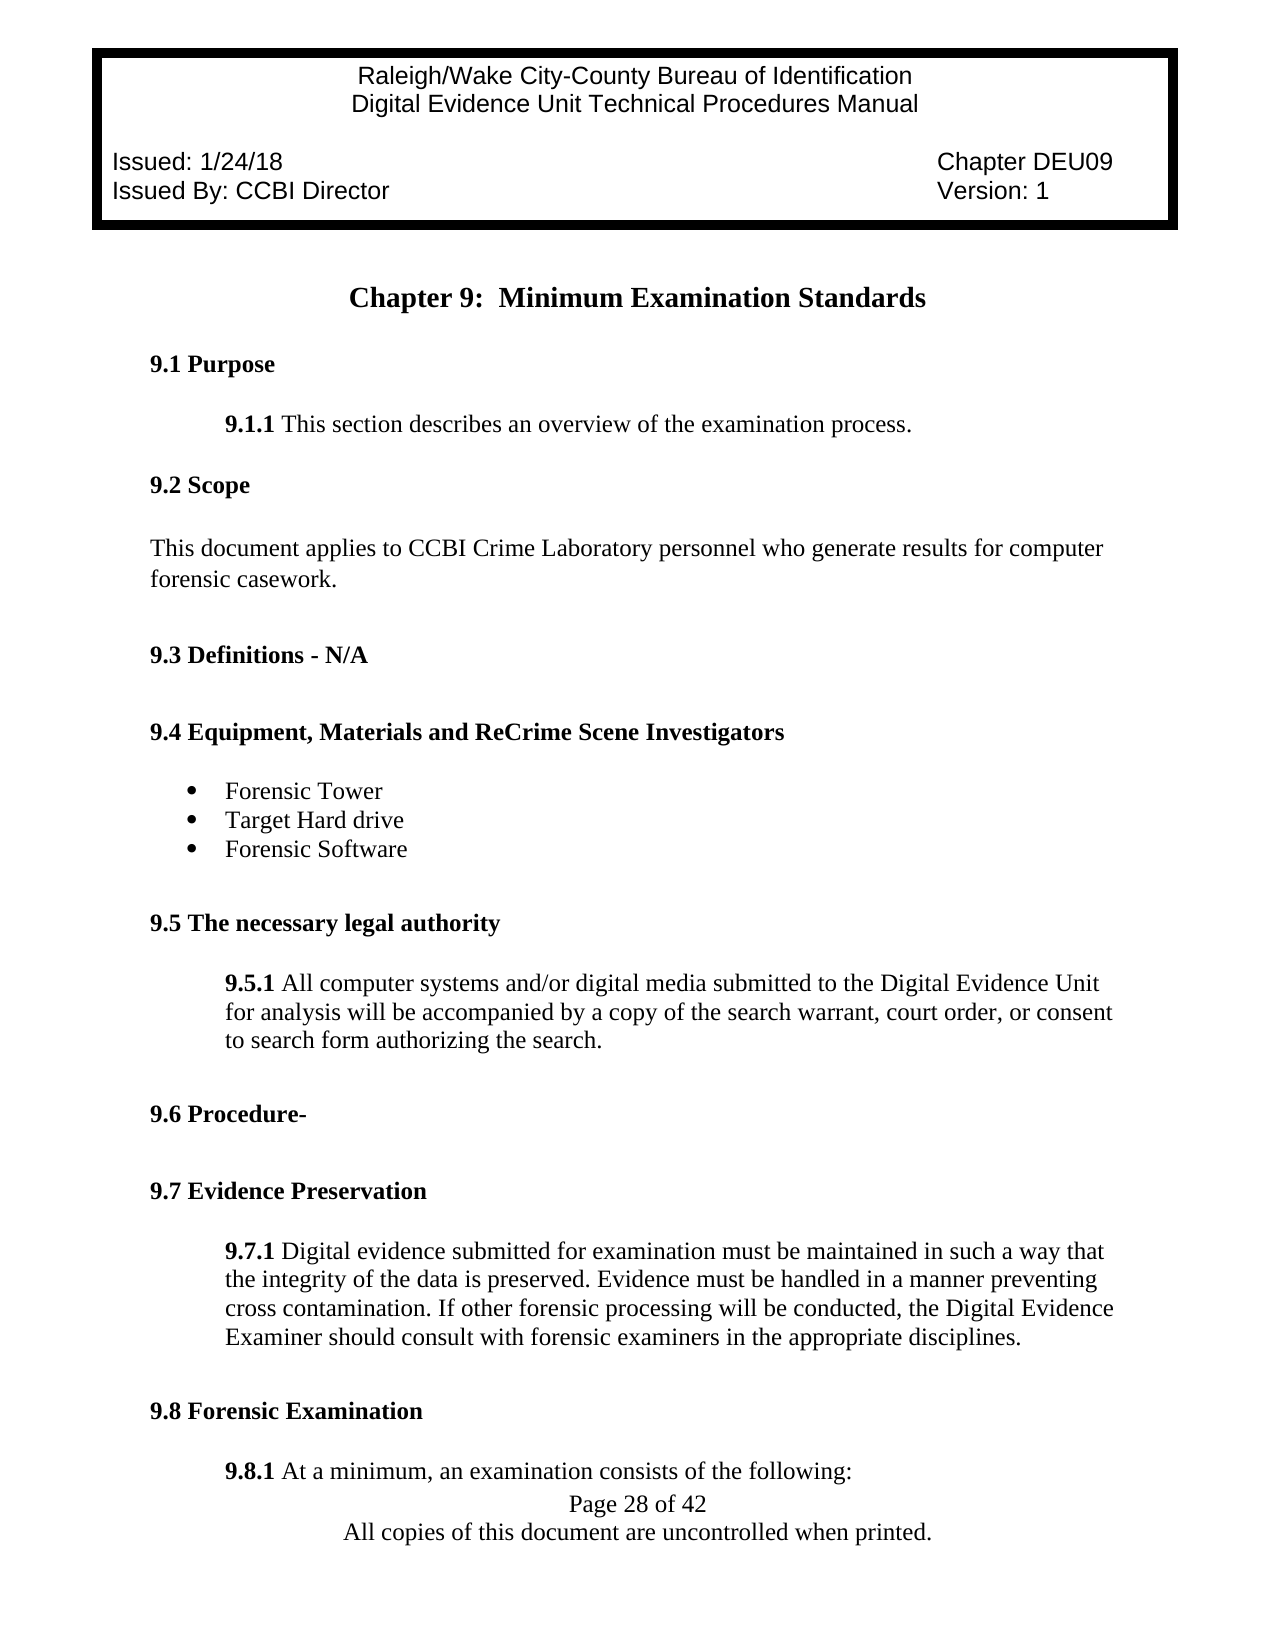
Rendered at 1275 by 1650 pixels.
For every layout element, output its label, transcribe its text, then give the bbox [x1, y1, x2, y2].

text 9.1.1 This section describes an overview of the examination process. [150, 409, 1125, 438]
list Forensic Software [187, 834, 1125, 863]
list Target Hard drive [187, 805, 1125, 834]
text 9.5.1 All computer systems and/or digital media submitted to the Digital Evidence Unit for analysis will be accompanied by a copy of the search warrant, court order, or consent to search form authorizing the search. [225, 968, 1125, 1054]
subtitle 9.6 Procedure- [150, 1099, 1125, 1128]
text This document applies to CCBI Crime Laboratory personnel who generate results for computer forensic casework. [150, 533, 1125, 592]
subtitle 9.2 Scope [150, 471, 1125, 499]
text 9.7.1 Digital evidence submitted for examination must be maintained in such a way that the integrity of the data is preserved. Evidence must be handled in a manner preventing cross contamination. If other forensic processing will be conducted, the Digital Evidence Examiner should consult with forensic examiners in the appropriate disciplines. [225, 1236, 1125, 1351]
subtitle 9.1 Purpose [150, 349, 1125, 378]
subtitle 9.7 Evidence Preservation [150, 1176, 1125, 1205]
subtitle 9.3 Definitions - N/A [150, 640, 1125, 669]
text 9.8.1 At a minimum, an examination consists of the following: [150, 1456, 1125, 1485]
list Forensic Tower [187, 776, 1125, 805]
subtitle 9.8 Forensic Examination [150, 1396, 1125, 1425]
subtitle Chapter 9: Minimum Examination Standards [150, 280, 1125, 313]
subtitle 9.4 Equipment, Materials and ReCrime Scene Investigators [150, 717, 1125, 745]
subtitle 9.5 The necessary legal authority [150, 908, 1125, 937]
